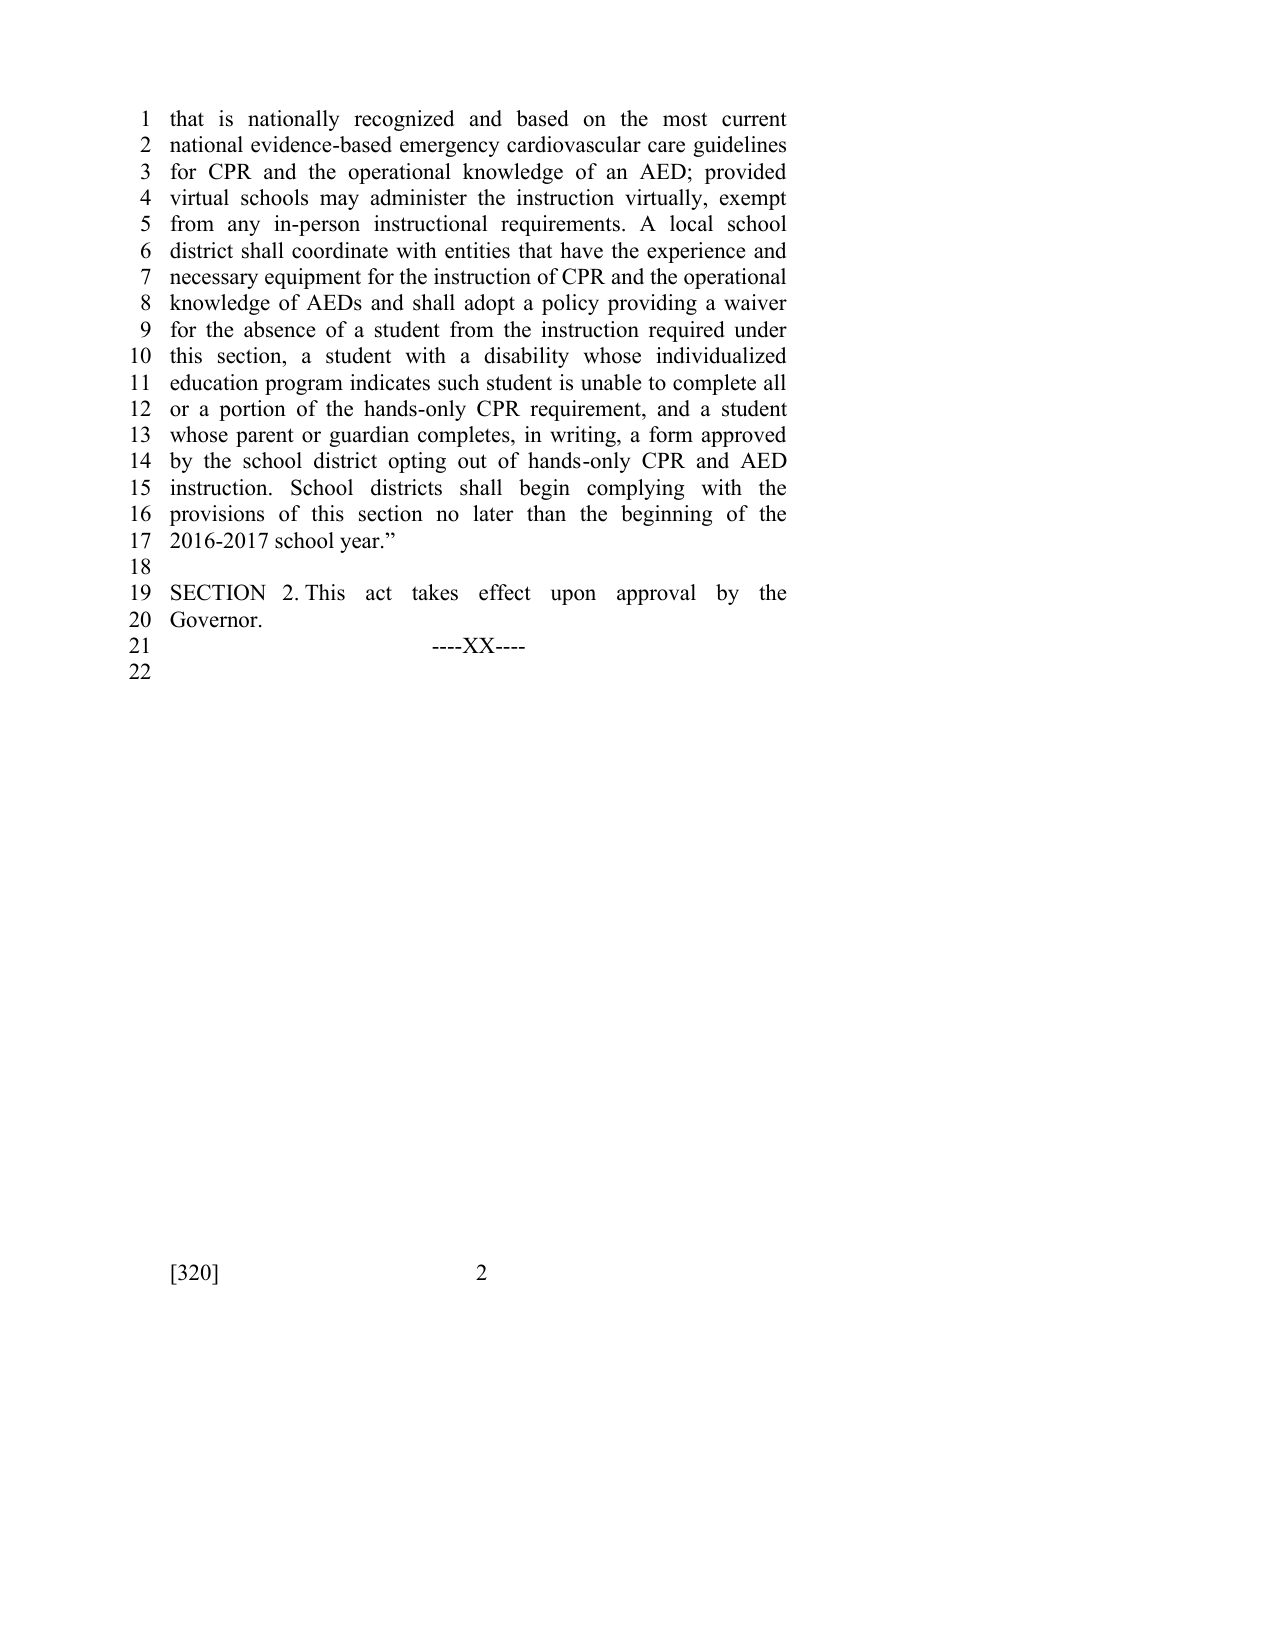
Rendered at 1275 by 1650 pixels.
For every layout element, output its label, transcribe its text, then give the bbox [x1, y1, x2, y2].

text ----XX---- [169, 632, 787, 658]
text SECTION 2. This act takes effect upon approval by the Governor. [169, 579, 787, 632]
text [169, 105, 787, 553]
